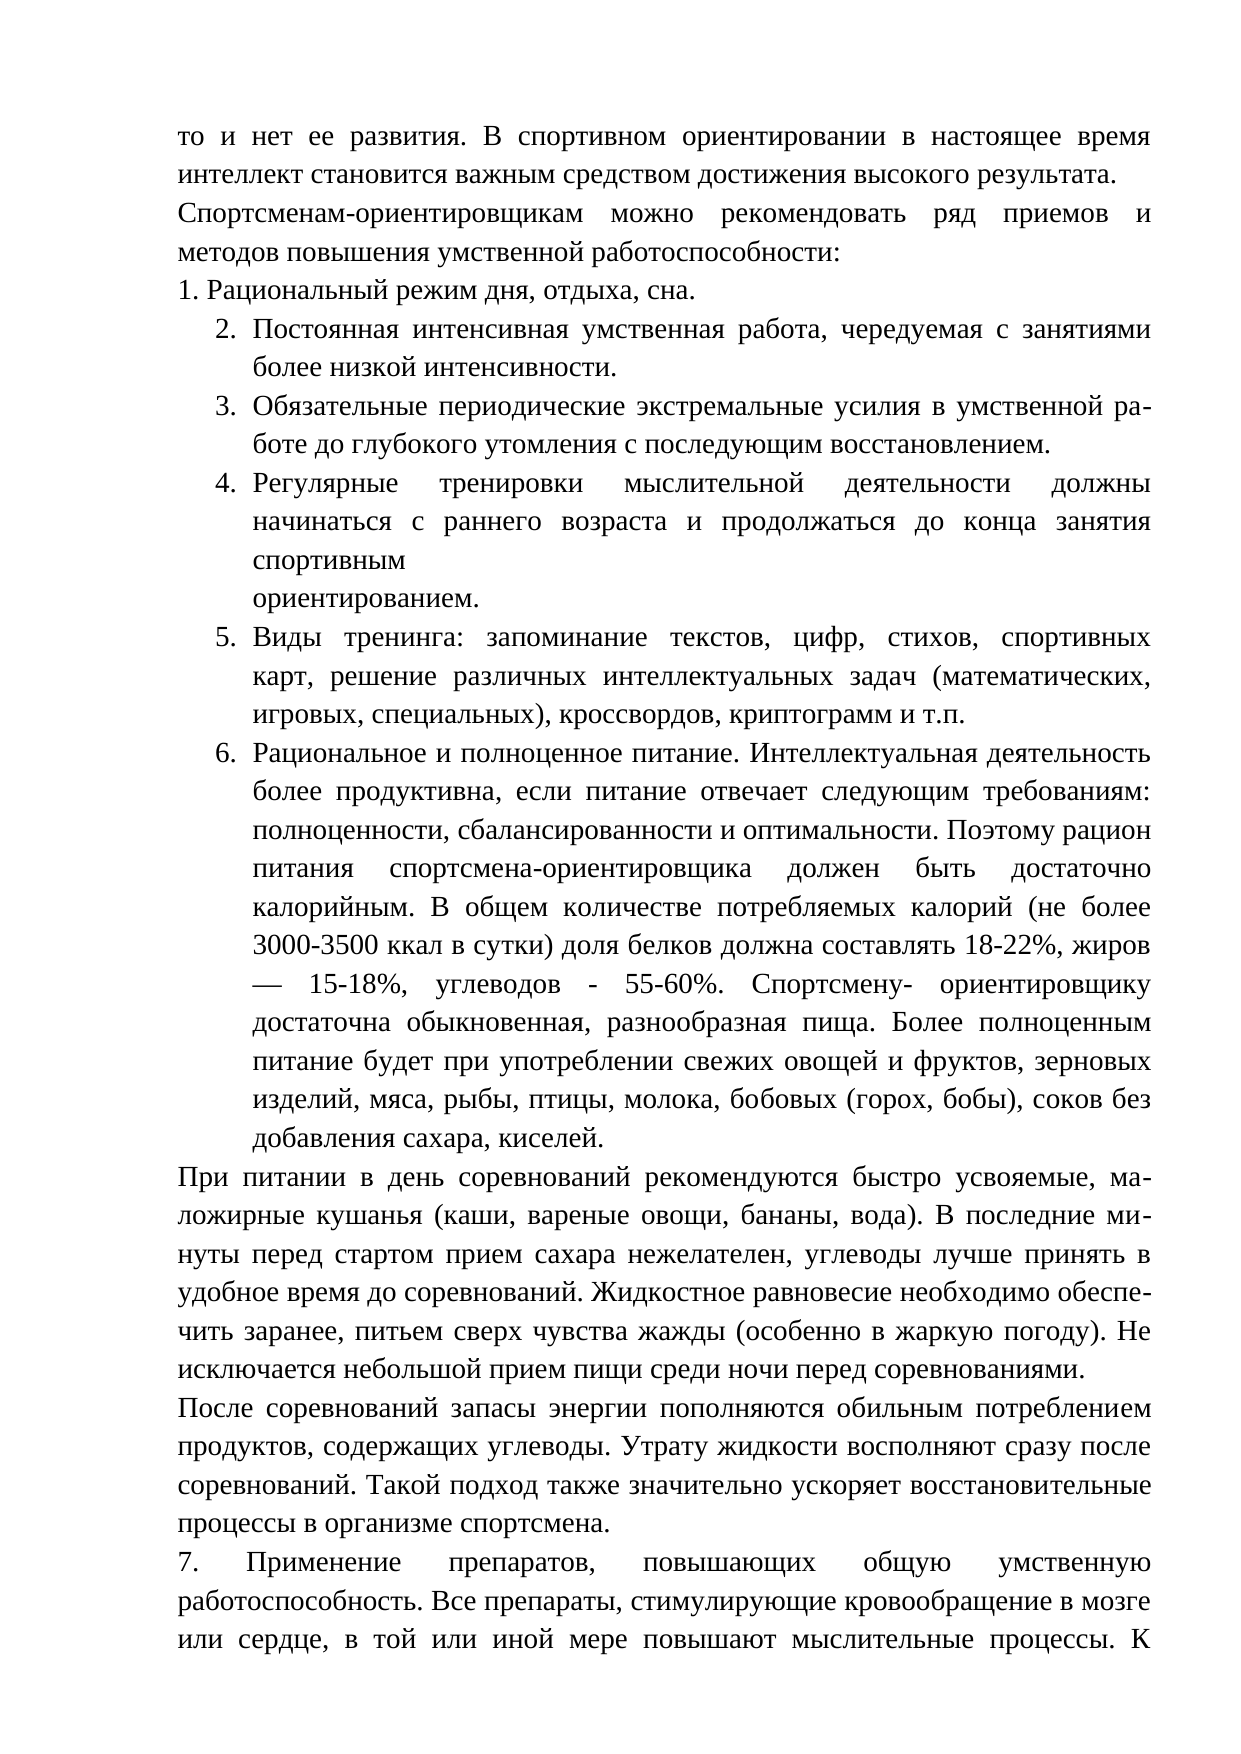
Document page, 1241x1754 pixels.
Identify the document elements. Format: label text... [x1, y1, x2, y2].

list Постоянная интенсивная умственная работа, чередуемая с занятиями более низкой интенсивности. [215, 311, 1152, 383]
list Обязательные периодические экстремальные усилия в умственной работе до глубокого утомления с последующим восстановлением. [215, 388, 1152, 460]
text Спортсменам-ориентировщикам можно рекомендовать ряд приемов и методов повышения умственной работоспособности: [177, 195, 1152, 267]
list Регулярные тренировки мыслительной деятельности должны начинаться с раннего возраста и продолжаться до конца занятия спортивным ориентированием. [215, 465, 1152, 614]
text 1. Рациональный режим дня, отдыха, сна. [177, 272, 1152, 306]
text При питании в день соревнований рекомендуются быстро усвояемые, маложирные кушанья (каши, вареные овощи, бананы, вода). В последние минуты перед стартом прием сахара нежелателен, углеводы лучше принять в удобное время до соревнований. Жидкостное равновесие необходимо обеспечить заранее, питьем сверх чувства жажды (особенно в жаркую погоду). Не исключается небольшой прием пищи среди ночи перед соревнованиями. [177, 1159, 1152, 1385]
list Виды тренинга: запоминание текстов, цифр, стихов, спортивных карт, решение различных интеллектуальных задач (математических, игровых, специальных), кроссвордов, криптограмм и т.п. [215, 619, 1152, 730]
text После соревнований запасы энергии пополняются обильным потреблением продуктов, содержащих углеводы. Утрату жидкости восполняют сразу после соревнований. Такой подход также значительно ускоряет восстановительные процессы в организме спортсмена. [177, 1390, 1152, 1539]
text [177, 118, 1152, 190]
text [177, 1544, 1152, 1655]
list Рациональное и полноценное питание. Интеллектуальная деятельность более продуктивна, если питание отвечает следующим требованиям: полноценности, сбалансированности и оптимальности. Поэтому рацион питания спортсмена-ориентировщика должен быть достаточно калорийным. В общем количестве потребляемых калорий (не более 3000-3500 ккал в сутки) доля белков должна составлять 18-22%, жиров — 15-18%, углеводов - 55-60%. Спортсмену- ориентировщику достаточна обыкновенная, разнообразная пища. Более полноценным питание будет при употреблении свежих овощей и фруктов, зерновых изделий, мяса, рыбы, птицы, молока, бобовых (горох, бобы), соков без добавления сахара, киселей. [215, 735, 1152, 1154]
